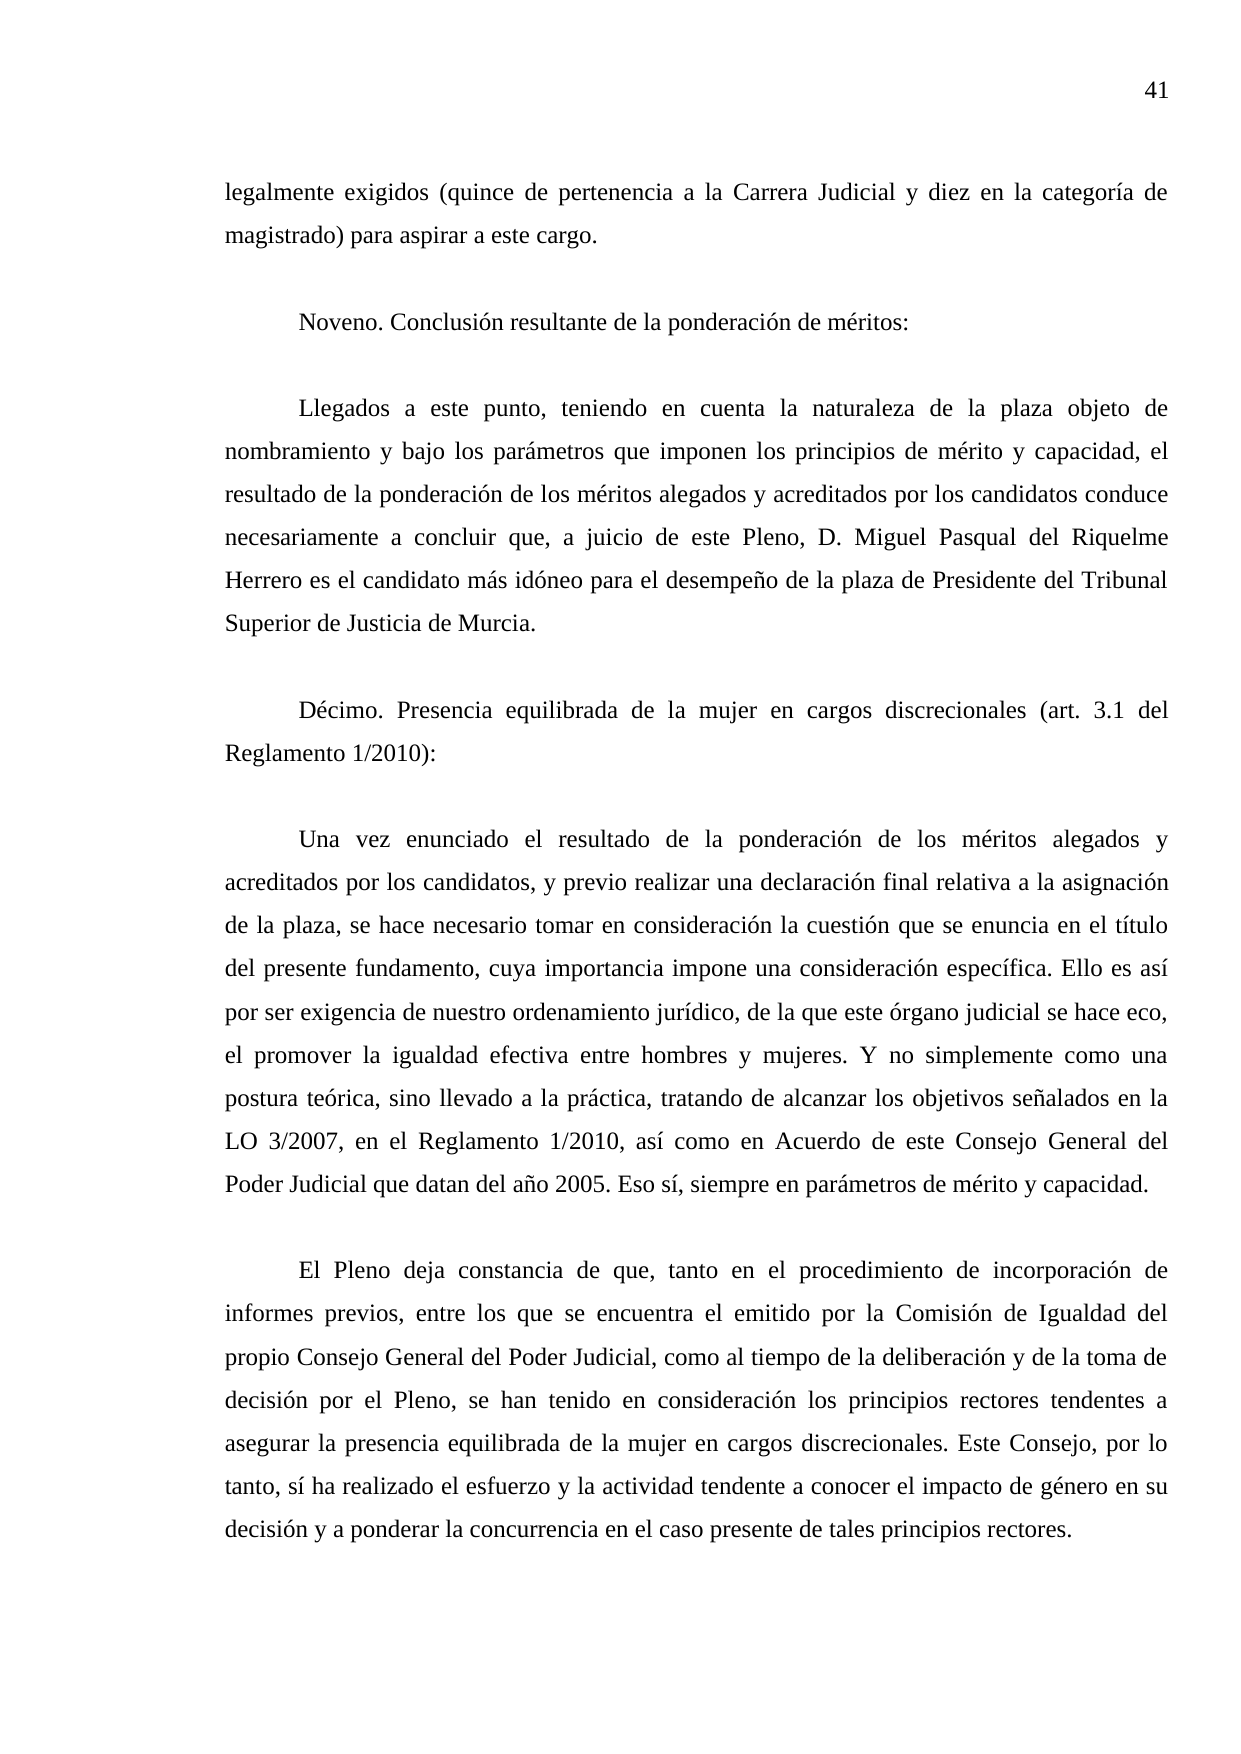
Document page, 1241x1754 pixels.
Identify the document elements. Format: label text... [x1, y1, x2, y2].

text Una vez enunciado el resultado de la ponderación de los méritos alegados y acreditados por los candidatos, y previo realizar una declaración final relativa a la asignación de la plaza, se hace necesario tomar en consideración la cuestión que se enuncia en el título del presente fundamento, cuya importancia impone una consideración específica. Ello es así por ser exigencia de nuestro ordenamiento jurídico, de la que este órgano judicial se hace eco, el promover la igualdad efectiva entre hombres y mujeres. Y no simplemente como una postura teórica, sino llevado a la práctica, tratando de alcanzar los objetivos señalados en la LO 3/2007, en el Reglamento 1/2010, así como en Acuerdo de este Consejo General del Poder Judicial que datan del año 2005. Eso sí, siempre en parámetros de mérito y capacidad. [224, 824, 1169, 1198]
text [224, 177, 1169, 249]
text Llegados a este punto, teniendo en cuenta la naturaleza de la plaza objeto de nombramiento y bajo los parámetros que imponen los principios de mérito y capacidad, el resultado de la ponderación de los méritos alegados y acreditados por los candidatos conduce necesariamente a concluir que, a juicio de este Pleno, D. Miguel Pasqual del Riquelme Herrero es el candidato más idóneo para el desempeño de la plaza de Presidente del Tribunal Superior de Justicia de Murcia. [224, 393, 1169, 637]
text Décimo. Presencia equilibrada de la mujer en cargos discrecionales (art. 3.1 del Reglamento 1/2010): [224, 695, 1169, 767]
text Noveno. Conclusión resultante de la ponderación de méritos: [224, 307, 1169, 335]
text El Pleno deja constancia de que, tanto en el procedimiento de incorporación de informes previos, entre los que se encuentra el emitido por la Comisión de Igualdad del propio Consejo General del Poder Judicial, como al tiempo de la deliberación y de la toma de decisión por el Pleno, se han tenido en consideración los principios rectores tendentes a asegurar la presencia equilibrada de la mujer en cargos discrecionales. Este Consejo, por lo tanto, sí ha realizado el esfuerzo y la actividad tendente a conocer el impacto de género en su decisión y a ponderar la concurrencia en el caso presente de tales principios rectores. [224, 1255, 1169, 1543]
